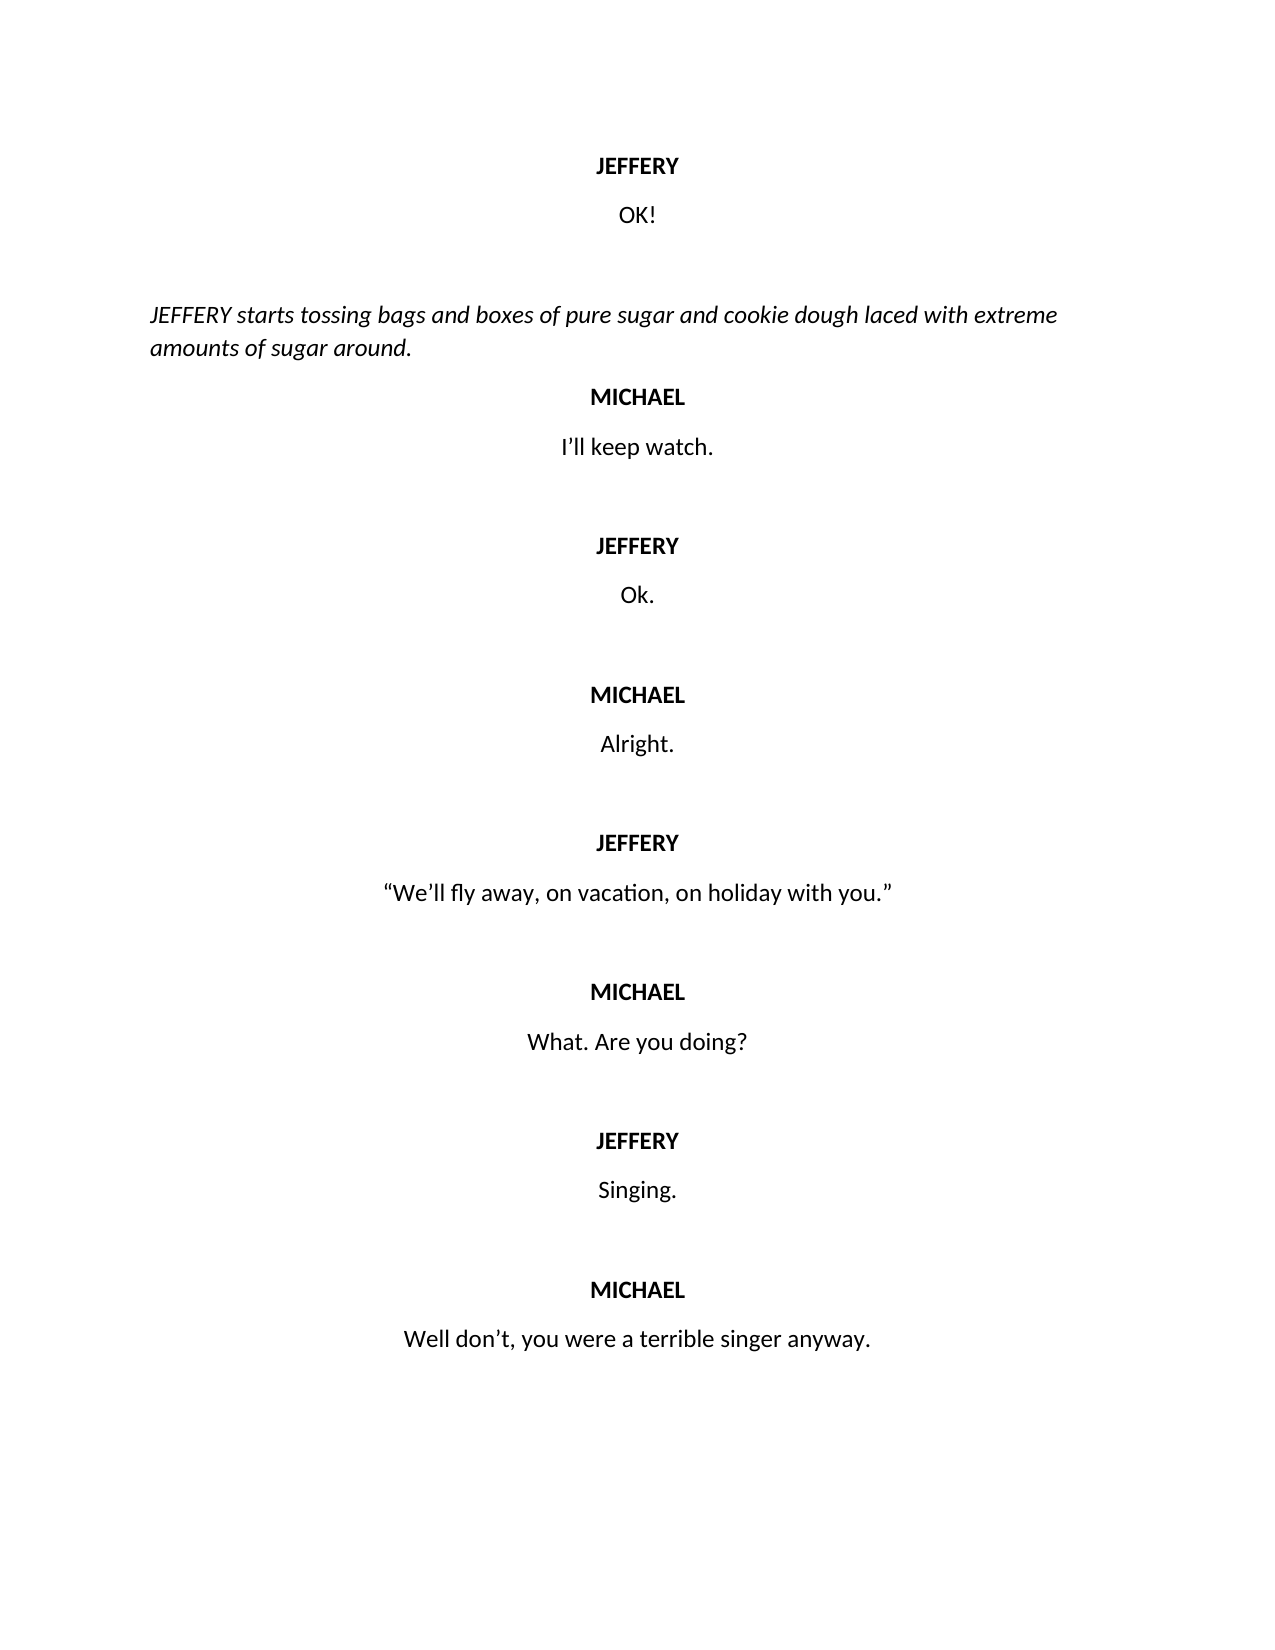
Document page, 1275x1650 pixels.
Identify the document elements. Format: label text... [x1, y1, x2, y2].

text JEFFERY [150, 1125, 1125, 1156]
text MICHAEL [150, 1274, 1125, 1304]
text JEFFERY starts tossing bags and boxes of pure sugar and cookie dough laced with extreme amounts of sugar around. [150, 299, 1125, 362]
text “We’ll fly away, on vacation, on holiday with you.” [150, 877, 1125, 908]
text OK! [150, 199, 1125, 230]
text MICHAEL [150, 679, 1125, 709]
text I’ll keep watch. [150, 431, 1125, 461]
text Well don’t, you were a terrible singer anyway. [150, 1323, 1125, 1354]
text Ok. [150, 579, 1125, 610]
text Alright. [150, 728, 1125, 759]
text JEFFERY [150, 530, 1125, 561]
text Singing. [150, 1174, 1125, 1205]
text MICHAEL [150, 381, 1125, 412]
text What. Are you doing? [150, 1026, 1125, 1056]
text JEFFERY [150, 150, 1125, 181]
text JEFFERY [150, 827, 1125, 858]
text MICHAEL [150, 976, 1125, 1007]
